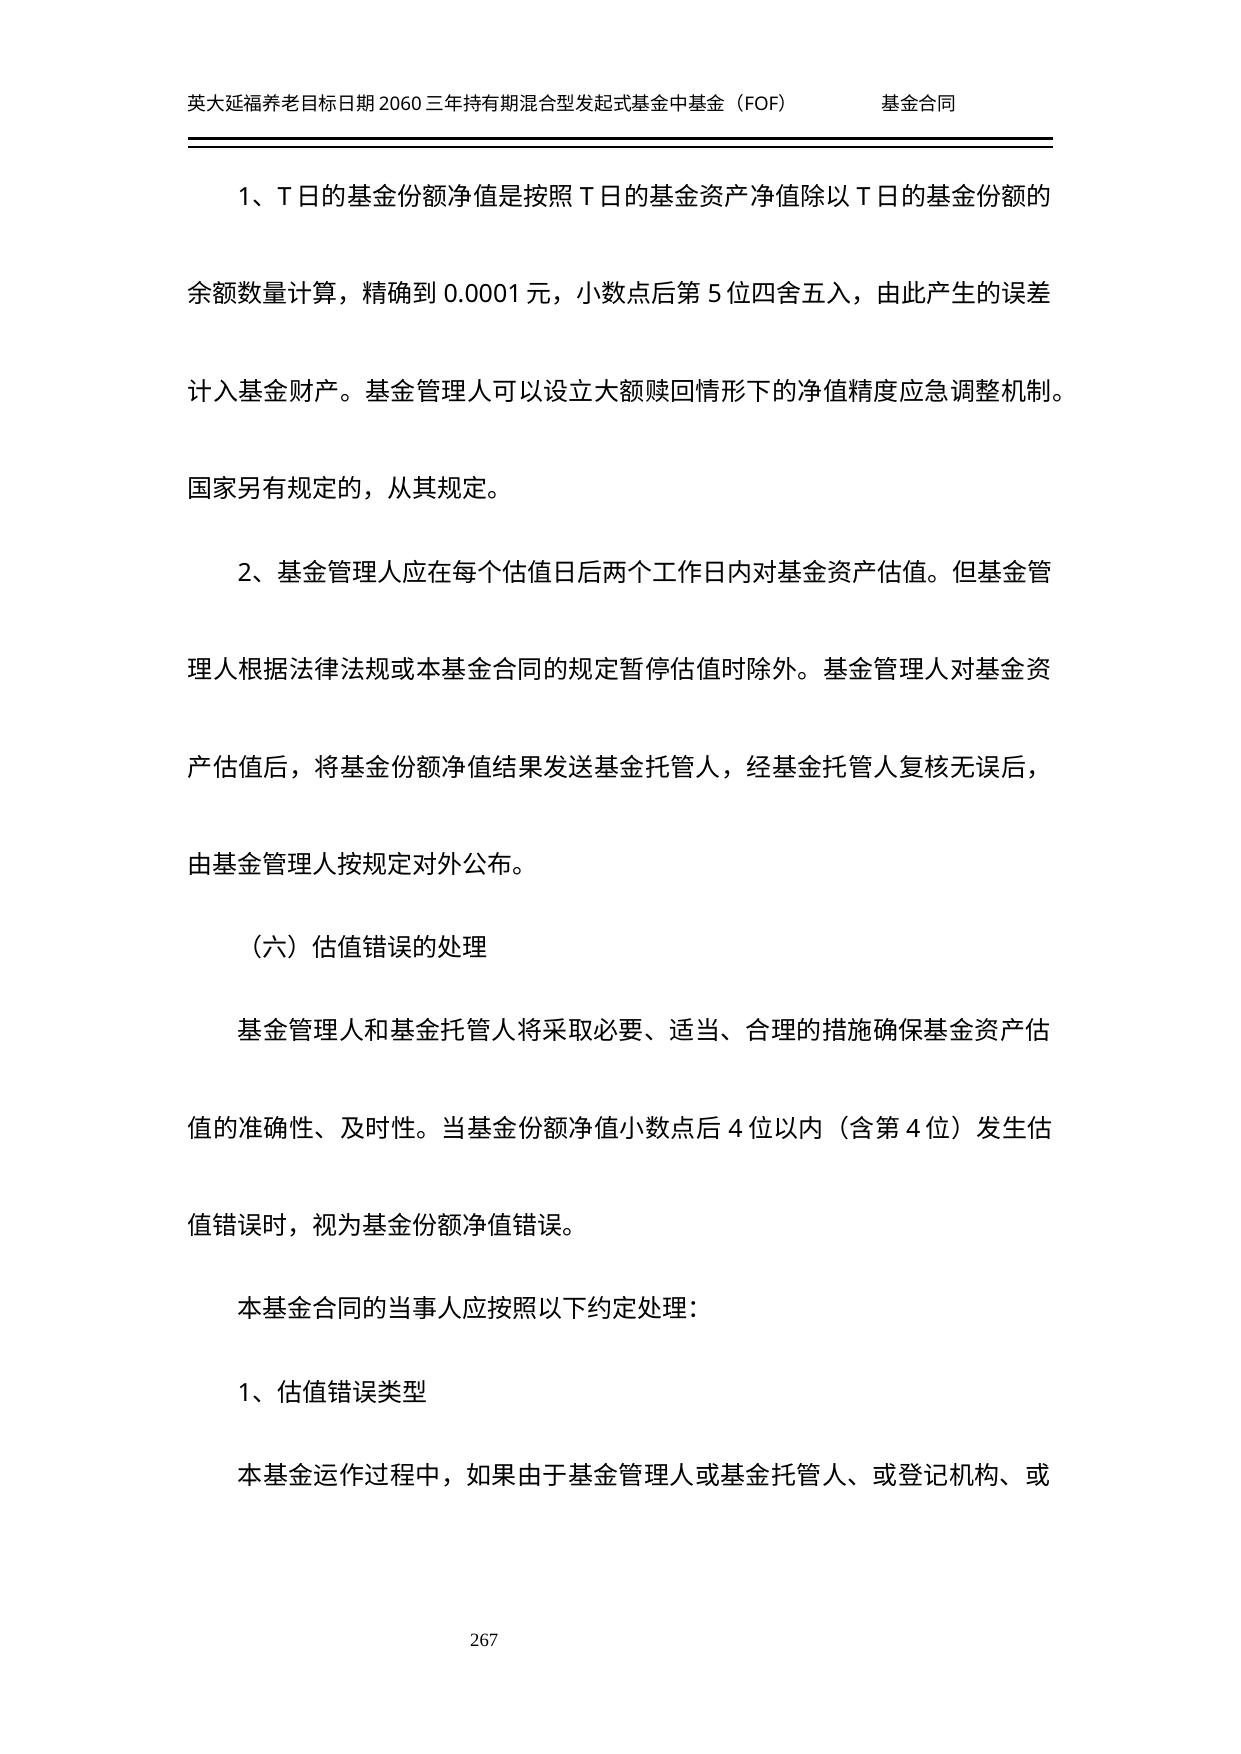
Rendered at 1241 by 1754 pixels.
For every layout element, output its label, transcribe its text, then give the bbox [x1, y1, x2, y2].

text 本基金合同的当事人应按照以下约定处理： [187, 1274, 1053, 1339]
text 1、T日的基金份额净值是按照T日的基金资产净值除以T日的基金份额的余额数量计算，精确到0.0001元，小数点后第5位四舍五入，由此产生的误差计入基金财产。基金管理人可以设立大额赎回情形下的净值精度应急调整机制。国家另有规定的，从其规定。 [187, 162, 1053, 519]
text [187, 1441, 1053, 1506]
text 1、估值错误类型 [187, 1358, 1053, 1423]
text （六）估值错误的处理 [187, 913, 1053, 978]
text 基金管理人和基金托管人将采取必要、适当、合理的措施确保基金资产估值的准确性、及时性。当基金份额净值小数点后4位以内（含第4位）发生估值错误时，视为基金份额净值错误。 [187, 996, 1053, 1256]
text 2、基金管理人应在每个估值日后两个工作日内对基金资产估值。但基金管理人根据法律法规或本基金合同的规定暂停估值时除外。基金管理人对基金资产估值后，将基金份额净值结果发送基金托管人，经基金托管人复核无误后，由基金管理人按规定对外公布。 [187, 538, 1053, 895]
